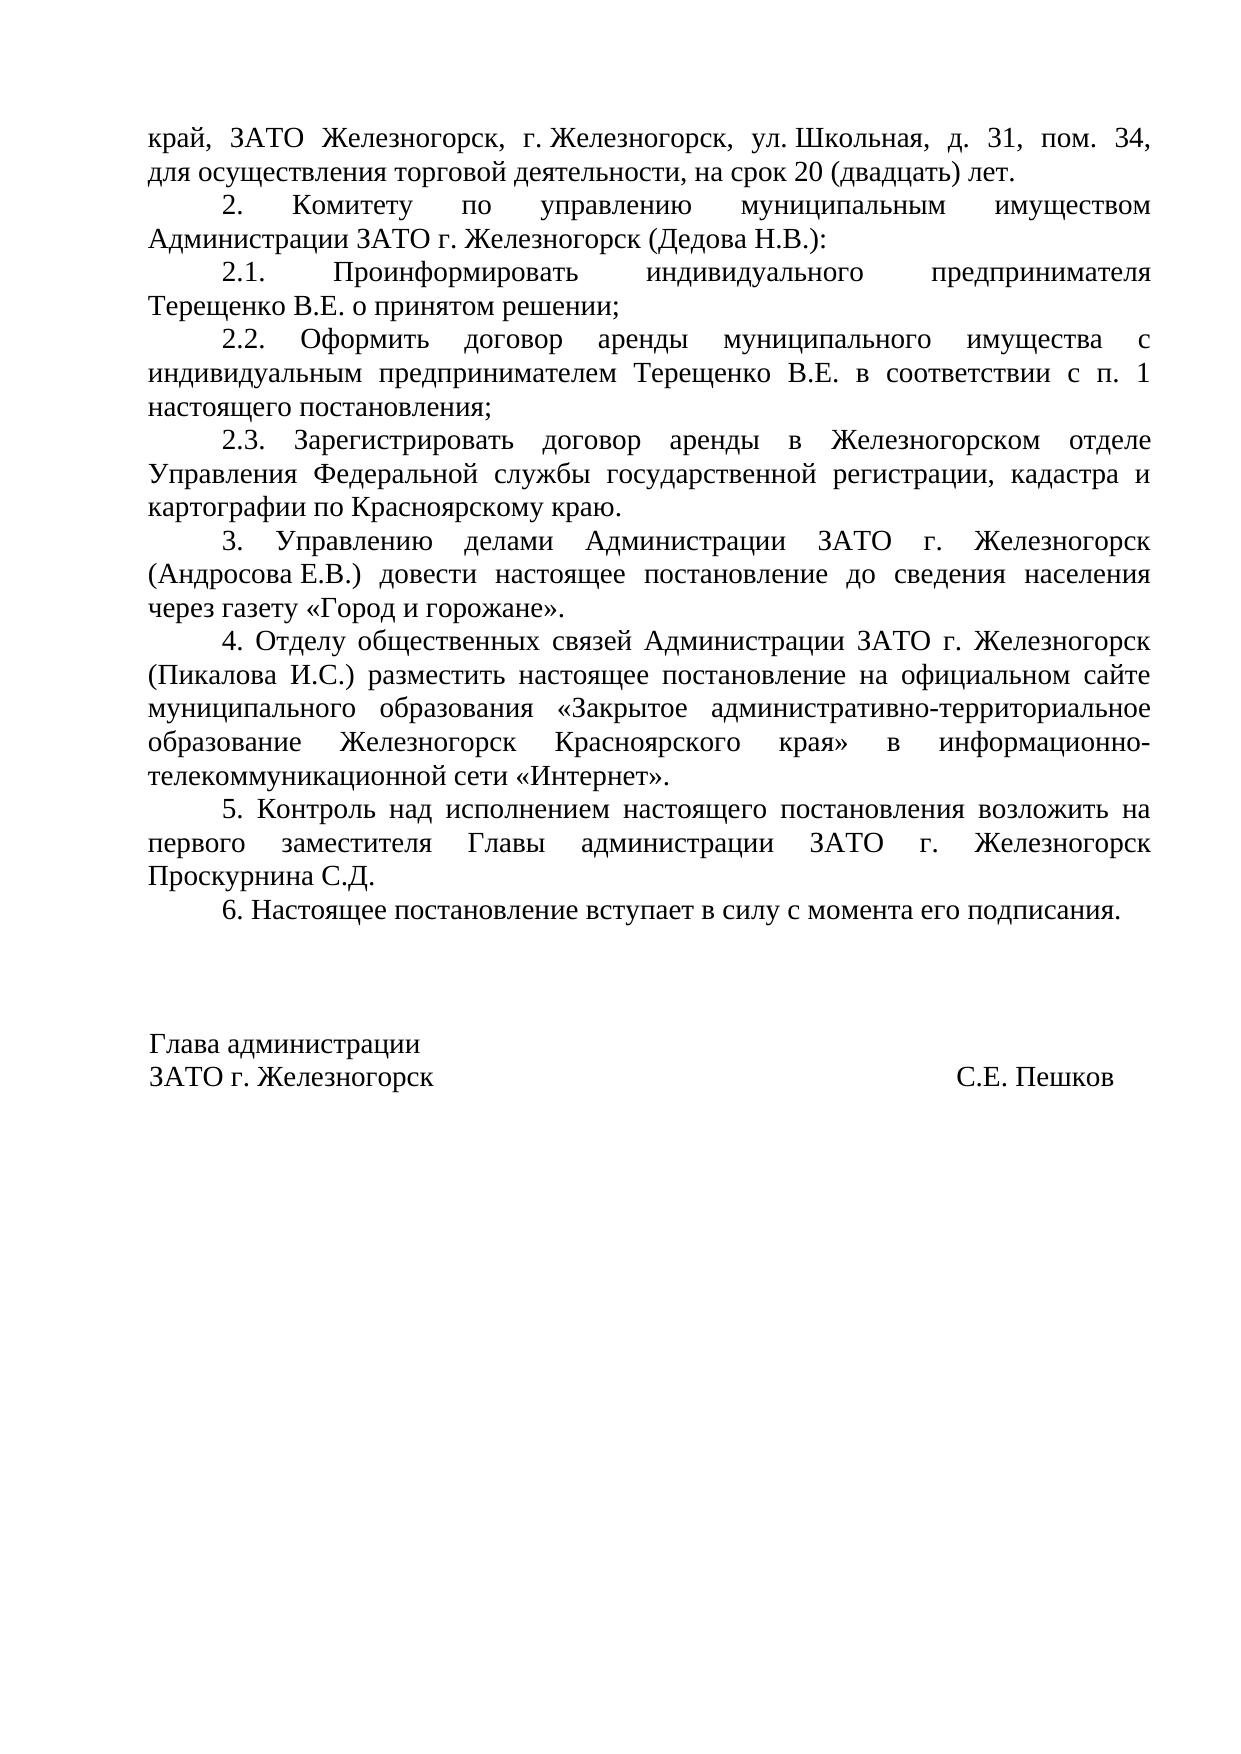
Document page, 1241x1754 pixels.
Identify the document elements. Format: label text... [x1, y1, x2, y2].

text ЗАТО г. Железногорск С.Е. Пешков [89, 1059, 1122, 1093]
text 5. Контроль над исполнением настоящего постановления возложить на первого заместителя Главы администрации ЗАТО г. Железногорск Проскурнина С.Д. [148, 791, 1152, 892]
text 2.2. Оформить договор аренды муниципального имущества с индивидуальным предпринимателем Терещенко В.Е. в соответствии с п. 1 настоящего постановления; [148, 322, 1152, 422]
text 2.1. Проинформировать индивидуального предпринимателя Терещенко В.Е. о принятом решении; [148, 254, 1152, 322]
text 4. Отделу общественных связей Администрации ЗАТО г. Железногорск (Пикалова И.С.) разместить настоящее постановление на официальном сайте муниципального образования «Закрытое административно-территориальное образование Железногорск Красноярского края» в информационно-телекоммуникационной сети «Интернет». [148, 623, 1152, 791]
text Глава администрации [89, 1026, 1122, 1059]
text 6. Настоящее постановление вступает в силу с момента его подписания. [148, 892, 1152, 925]
text 3. Управлению делами Администрации ЗАТО г. Железногорск (Андросова Е.В.) довести настоящее постановление до сведения населения через газету «Город и горожане». [148, 523, 1152, 623]
text 2.3. Зарегистрировать договор аренды в Железногорском отделе Управления Федеральной службы государственной регистрации, кадастра и картографии по Красноярскому краю. [148, 422, 1152, 523]
text 2. Комитету по управлению муниципальным имуществом Администрации ЗАТО г. Железногорск (Дедова Н.В.): [148, 187, 1152, 254]
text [148, 120, 1152, 187]
